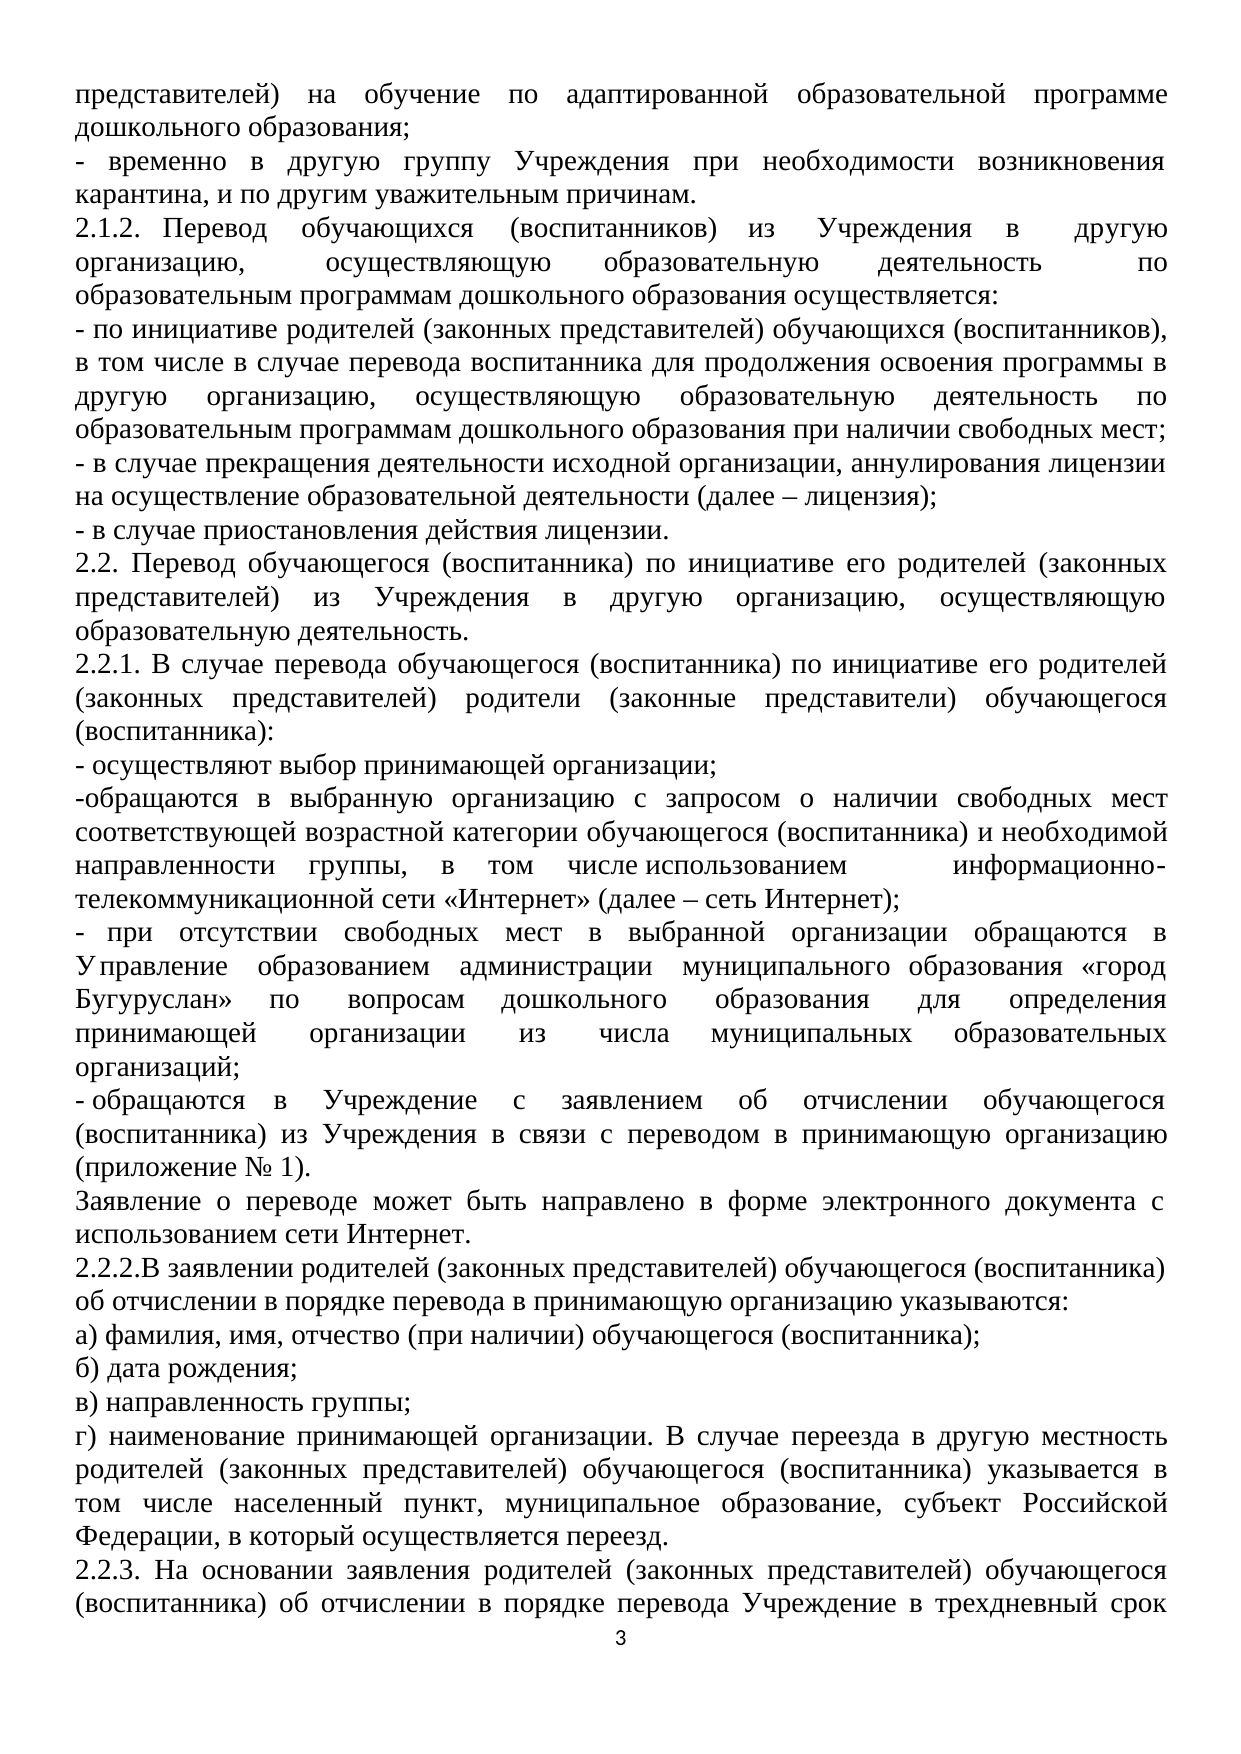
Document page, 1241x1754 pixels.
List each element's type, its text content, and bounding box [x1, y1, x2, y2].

text - временно в другую группу Учреждения при необходимости возникновения карантина, и по другим уважительным причинам. [75, 143, 1168, 210]
text - по инициативе родителей (законных представителей) обучающихся (воспитанников), в том числе в случае перевода воспитанника для продолжения освоения программы в другую организацию, осуществляющую образовательную деятельность по образовательным программам дошкольного образования при наличии свободных мест; [75, 311, 1168, 445]
text а) фамилия, имя, отчество (при наличии) обучающегося (воспитанника); б) дата рождения; [75, 1317, 988, 1384]
text 2.2.1. В случае перевода обучающегося (воспитанника) по инициативе его родителей (законных представителей) родители (законные представители) обучающегося (воспитанника): [75, 646, 1167, 747]
text г) наименование принимающей организации. В случае переезда в другую местность родителей (законных представителей) обучающегося (воспитанника) указывается в том числе населенный пункт, муниципальное образование, субъект Российской Федерации, в который осуществляется переезд. [75, 1418, 1168, 1552]
text -обращаются в выбранную организацию с запросом о наличии свободных мест соответствующей возрастной категории обучающегося (воспитанника) и необходимой направленности группы, в том числе использованием информационно-телекоммуникационной сети «Интернет» (далее – сеть Интернет); [75, 780, 1168, 914]
text в) направленность группы; [75, 1384, 1168, 1418]
text - осуществляют выбор принимающей организации; [75, 747, 1168, 780]
text 2.2.2.В заявлении родителей (законных представителей) обучающегося (воспитанника) об отчислении в порядке перевода в принимающую организацию указываются: [75, 1250, 1168, 1317]
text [75, 1552, 1167, 1619]
text - при отсутствии свободных мест в выбранной организации обращаются в Управление образованием администрации муниципального образования «город Бугуруслан» по вопросам дошкольного образования для определения принимающей организации из числа муниципальных образовательных организаций; [75, 914, 1167, 1082]
text - в случае прекращения деятельности исходной организации, аннулирования лицензии на осуществление образовательной деятельности (далее – лицензия); [75, 445, 1168, 512]
text 2.1.2. Перевод обучающихся (воспитанников) из Учреждения в другую организацию, осуществляющую образовательную деятельность по образовательным программам дошкольного образования осуществляется: [75, 210, 1168, 311]
text Заявление о переводе может быть направлено в форме электронного документа с использованием сети Интернет. [75, 1183, 1168, 1250]
text - обращаются в Учреждение с заявлением об отчислении обучающегося (воспитанника) из Учреждения в связи с переводом в принимающую организацию (приложение № 1). [75, 1082, 1167, 1183]
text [75, 76, 1168, 143]
text 2.2. Перевод обучающегося (воспитанника) по инициативе его родителей (законных представителей) из Учреждения в другую организацию, осуществляющую образовательную деятельность. [75, 546, 1167, 646]
text - в случае приостановления действия лицензии. [75, 512, 1168, 546]
